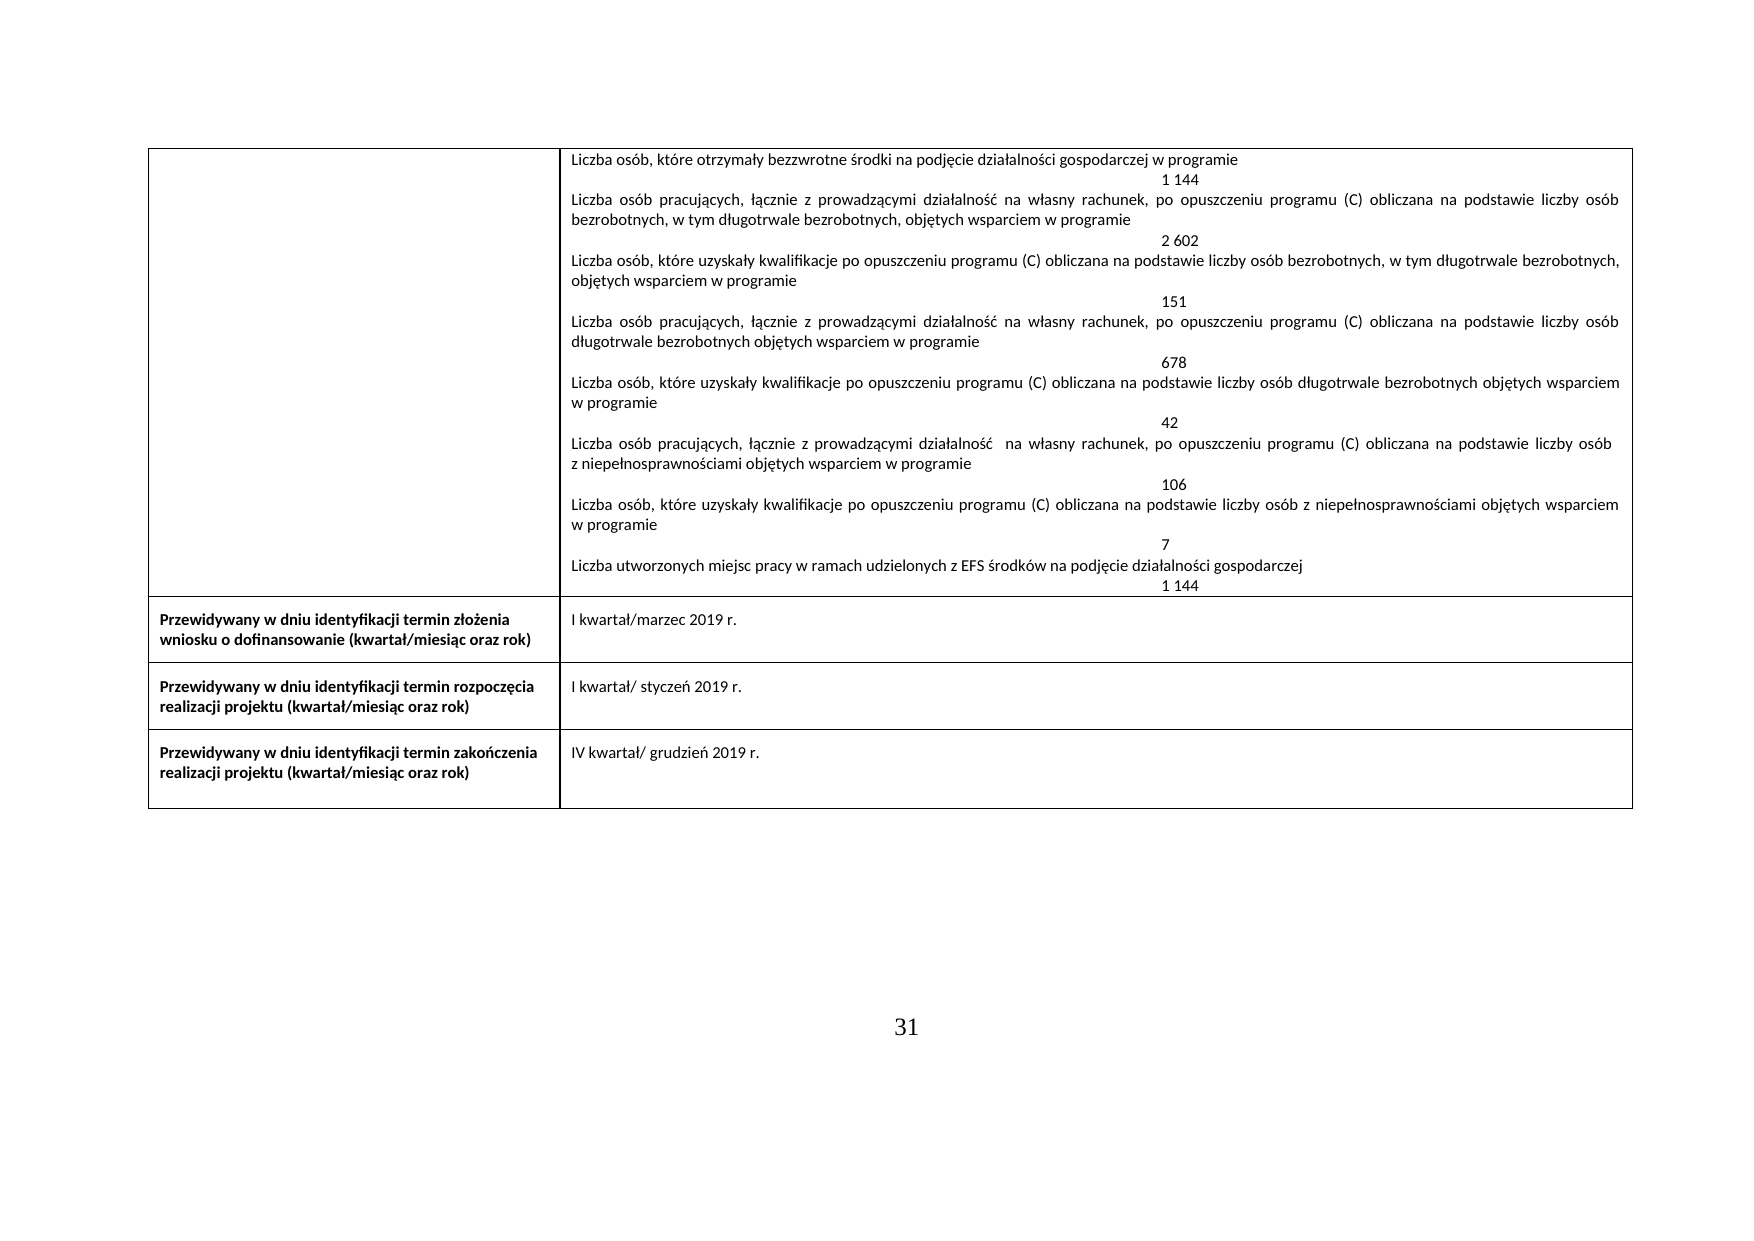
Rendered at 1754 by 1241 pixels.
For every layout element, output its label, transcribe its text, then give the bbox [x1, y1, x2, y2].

table_cell I kwartał/marzec 2019 r. [561, 597, 1632, 662]
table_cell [561, 149, 1632, 596]
table_cell Przewidywany w dniu identyfikacji termin zakończenia realizacji projektu (kwartał/miesiąc oraz rok) [149, 730, 559, 808]
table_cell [149, 149, 559, 596]
table_cell Przewidywany w dniu identyfikacji termin rozpoczęcia realizacji projektu (kwartał/miesiąc oraz rok) [149, 663, 559, 729]
table_cell Przewidywany w dniu identyfikacji termin złożenia wniosku o dofinansowanie (kwartał/miesiąc oraz rok) [149, 597, 559, 662]
table_cell I kwartał/ styczeń 2019 r. [561, 663, 1632, 729]
table_cell IV kwartał/ grudzień 2019 r. [561, 730, 1632, 808]
